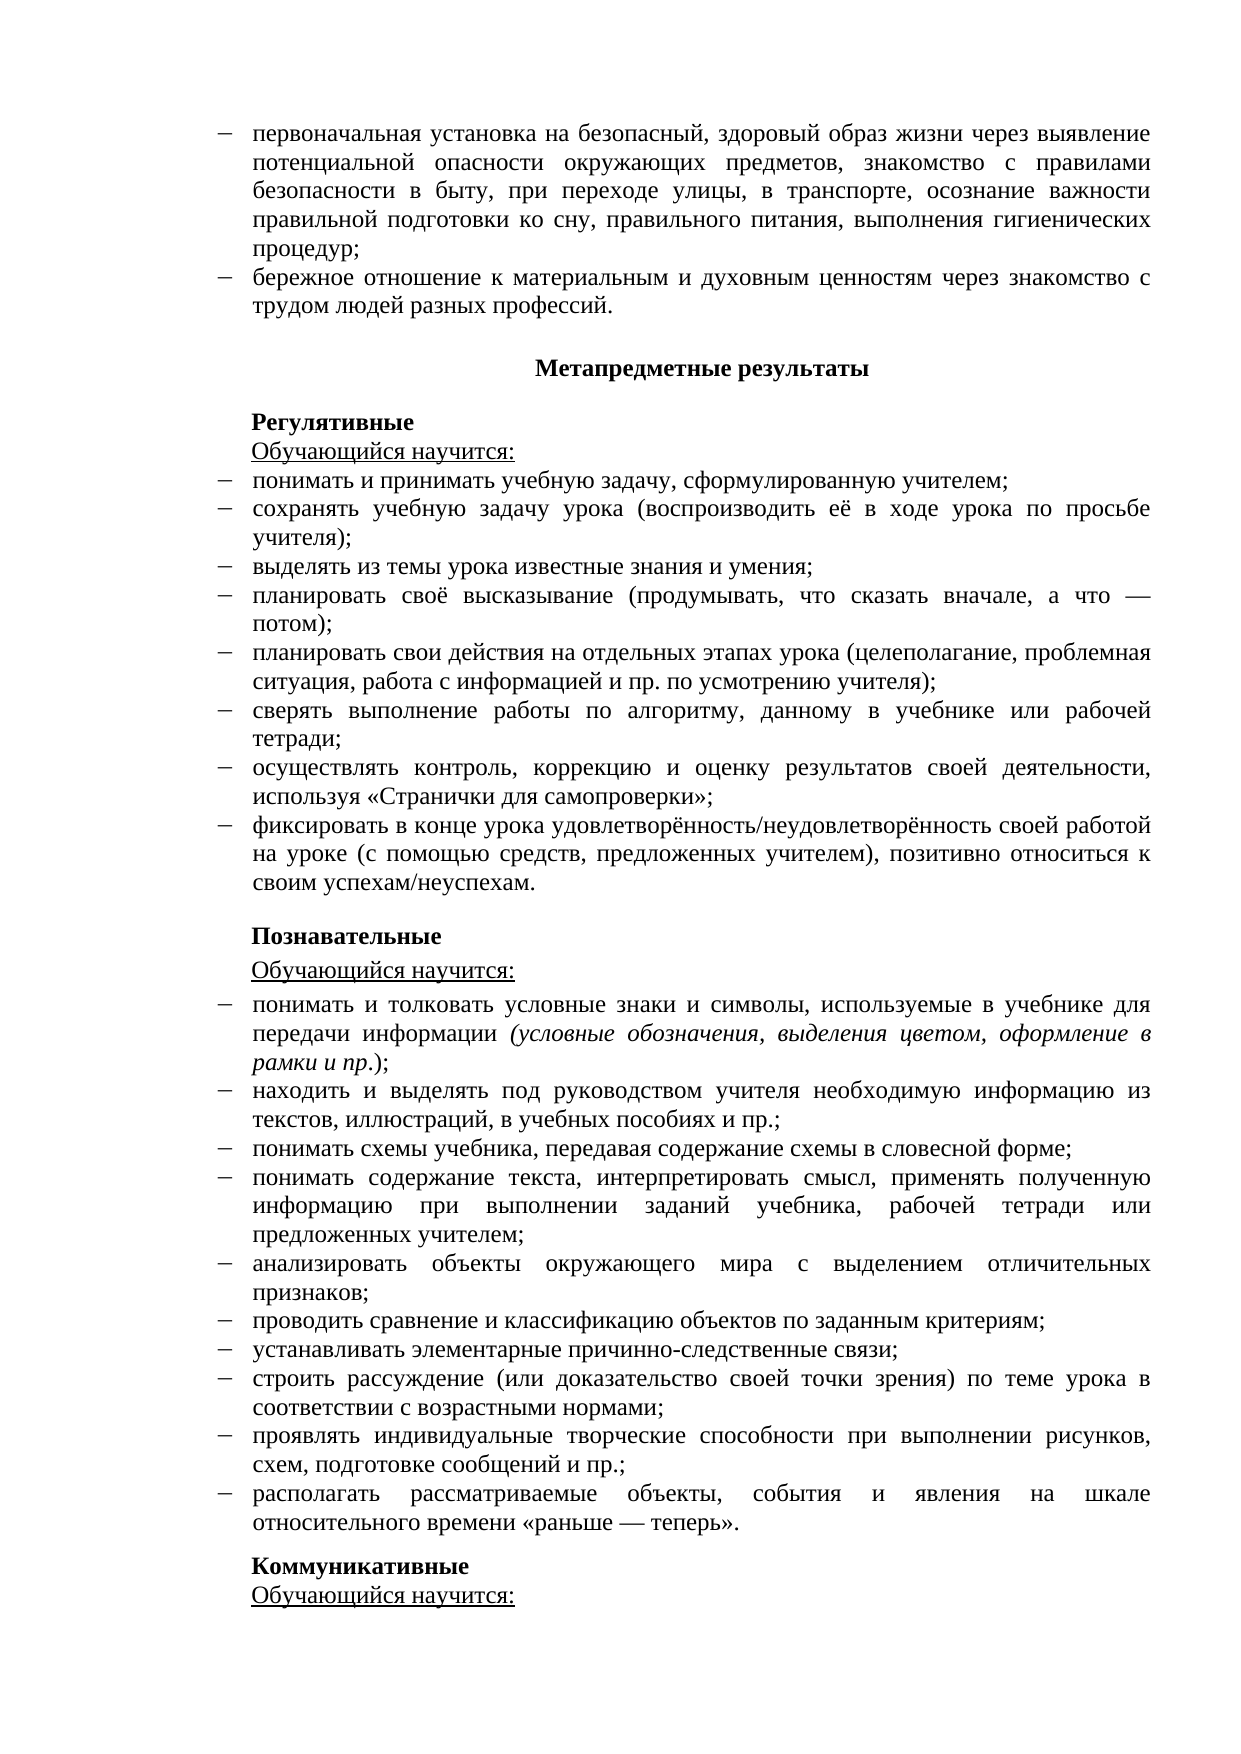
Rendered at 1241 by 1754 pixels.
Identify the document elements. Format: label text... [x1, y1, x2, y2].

list проявлять индивидуальные творческие способности при выполнении рисунков, схем, подготовке сообщений и пр.; [215, 1421, 1152, 1478]
list понимать содержание текста, интерпретировать смысл, применять полученную информацию при выполнении заданий учебника, рабочей тетради или предложенных учителем; [215, 1162, 1152, 1248]
list сверять выполнение работы по алгоритму, данному в учебнике или рабочей тетради; [215, 695, 1152, 752]
list строить рассуждение (или доказательство своей точки зрения) по теме урока в соответствии с возрастными нормами; [215, 1363, 1152, 1421]
list планировать своё высказывание (продумывать, что сказать вначале, а что — потом); [215, 580, 1152, 637]
text Обучающийся научится: [177, 436, 1152, 465]
list планировать свои действия на отдельных этапах урока (целеполагание, проблемная ситуация, работа с информацией и пр. по усмотрению учителя); [215, 637, 1152, 695]
list сохранять учебную задачу урока (воспроизводить её в ходе урока по просьбе учителя); [215, 493, 1152, 551]
list анализировать объекты окружающего мира с выделением отличительных признаков; [215, 1248, 1152, 1306]
text Познавательные [177, 921, 1124, 950]
list располагать рассматриваемые объекты, события и явления на шкале относительного времени «раньше — теперь». [215, 1478, 1152, 1536]
list осуществлять контроль, коррекцию и оценку результатов своей деятельности, используя «Странички для самопроверки»; [215, 752, 1152, 810]
list понимать и толковать условные знаки и символы, используемые в учебнике для передачи информации (условные обозначения, выделения цветом, оформление в рамки и пр.); [215, 989, 1152, 1076]
list понимать и принимать учебную задачу, сформулированную учителем; [215, 465, 1152, 493]
list бережное отношение к материальным и духовным ценностям через знакомство с трудом людей разных профессий. [215, 262, 1152, 319]
list первоначальная установка на безопасный, здоровый образ жизни через выявление потенциальной опасности окружающих предметов, знакомство с правилами безопасности в быту, при переходе улицы, в транспорте, осознание важности правильной подготовки ко сну, правильного питания, выполнения гигиенических процедур; [215, 118, 1152, 262]
list фиксировать в конце урока удовлетворённость/неудовлетворённость своей работой на уроке (с помощью средств, предложенных учителем), позитивно относиться к своим успехам/неуспехам. [215, 810, 1152, 896]
list Метапредметные результаты [252, 353, 1152, 382]
list выделять из темы урока известные знания и умения; [215, 551, 1152, 580]
text Обучающийся научится: [177, 1580, 1124, 1609]
text Регулятивные [177, 407, 1152, 436]
list проводить сравнение и классификацию объектов по заданным критериям; [215, 1306, 1152, 1334]
list понимать схемы учебника, передавая содержание схемы в словесной форме; [215, 1133, 1152, 1162]
list находить и выделять под руководством учителя необходимую информацию из текстов, иллюстраций, в учебных пособиях и пр.; [215, 1076, 1152, 1133]
text Коммуникативные [177, 1551, 1124, 1580]
list устанавливать элементарные причинно-следственные связи; [215, 1334, 1152, 1363]
text Обучающийся научится: [177, 955, 1124, 984]
